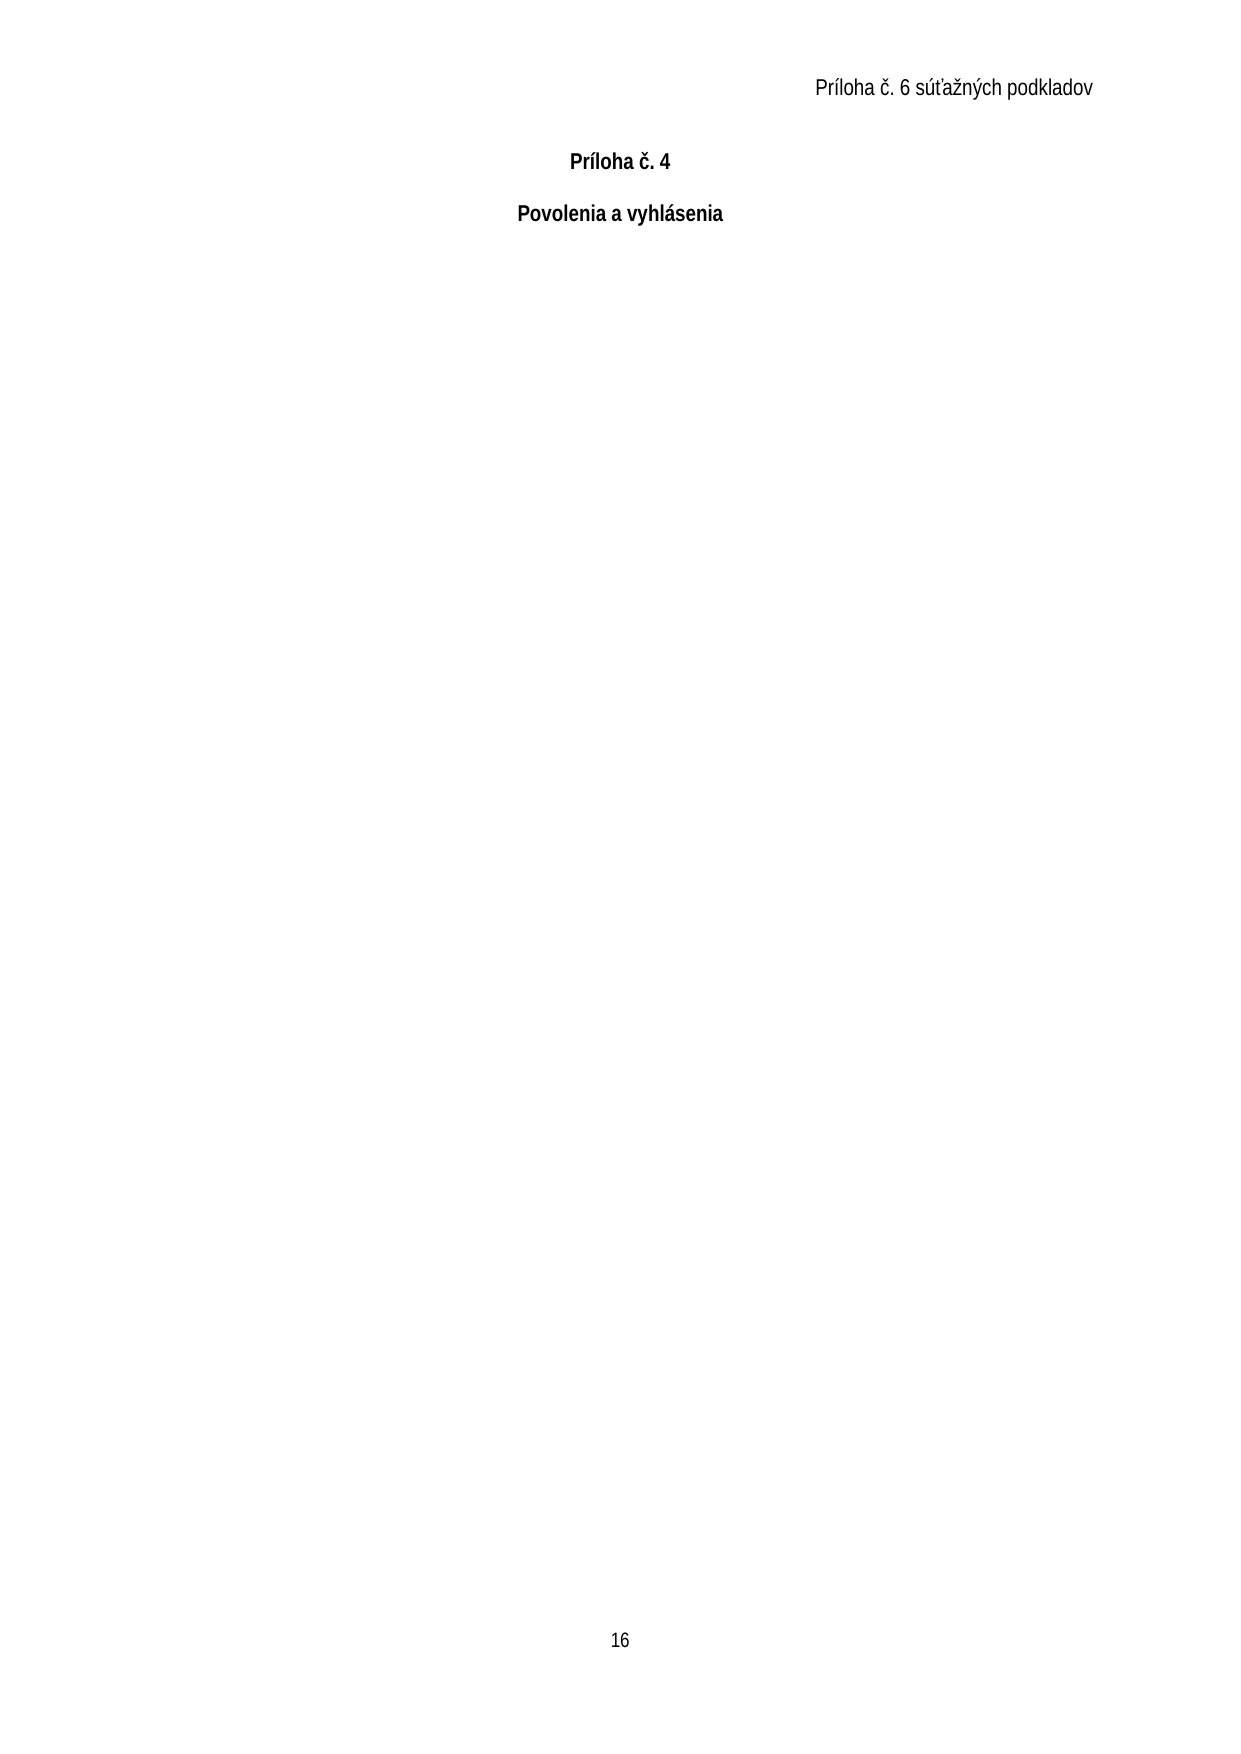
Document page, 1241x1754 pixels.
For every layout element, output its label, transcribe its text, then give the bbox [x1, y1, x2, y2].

text Povolenia a vyhlásenia [148, 200, 1093, 227]
text Príloha č. 4 [148, 148, 1093, 174]
